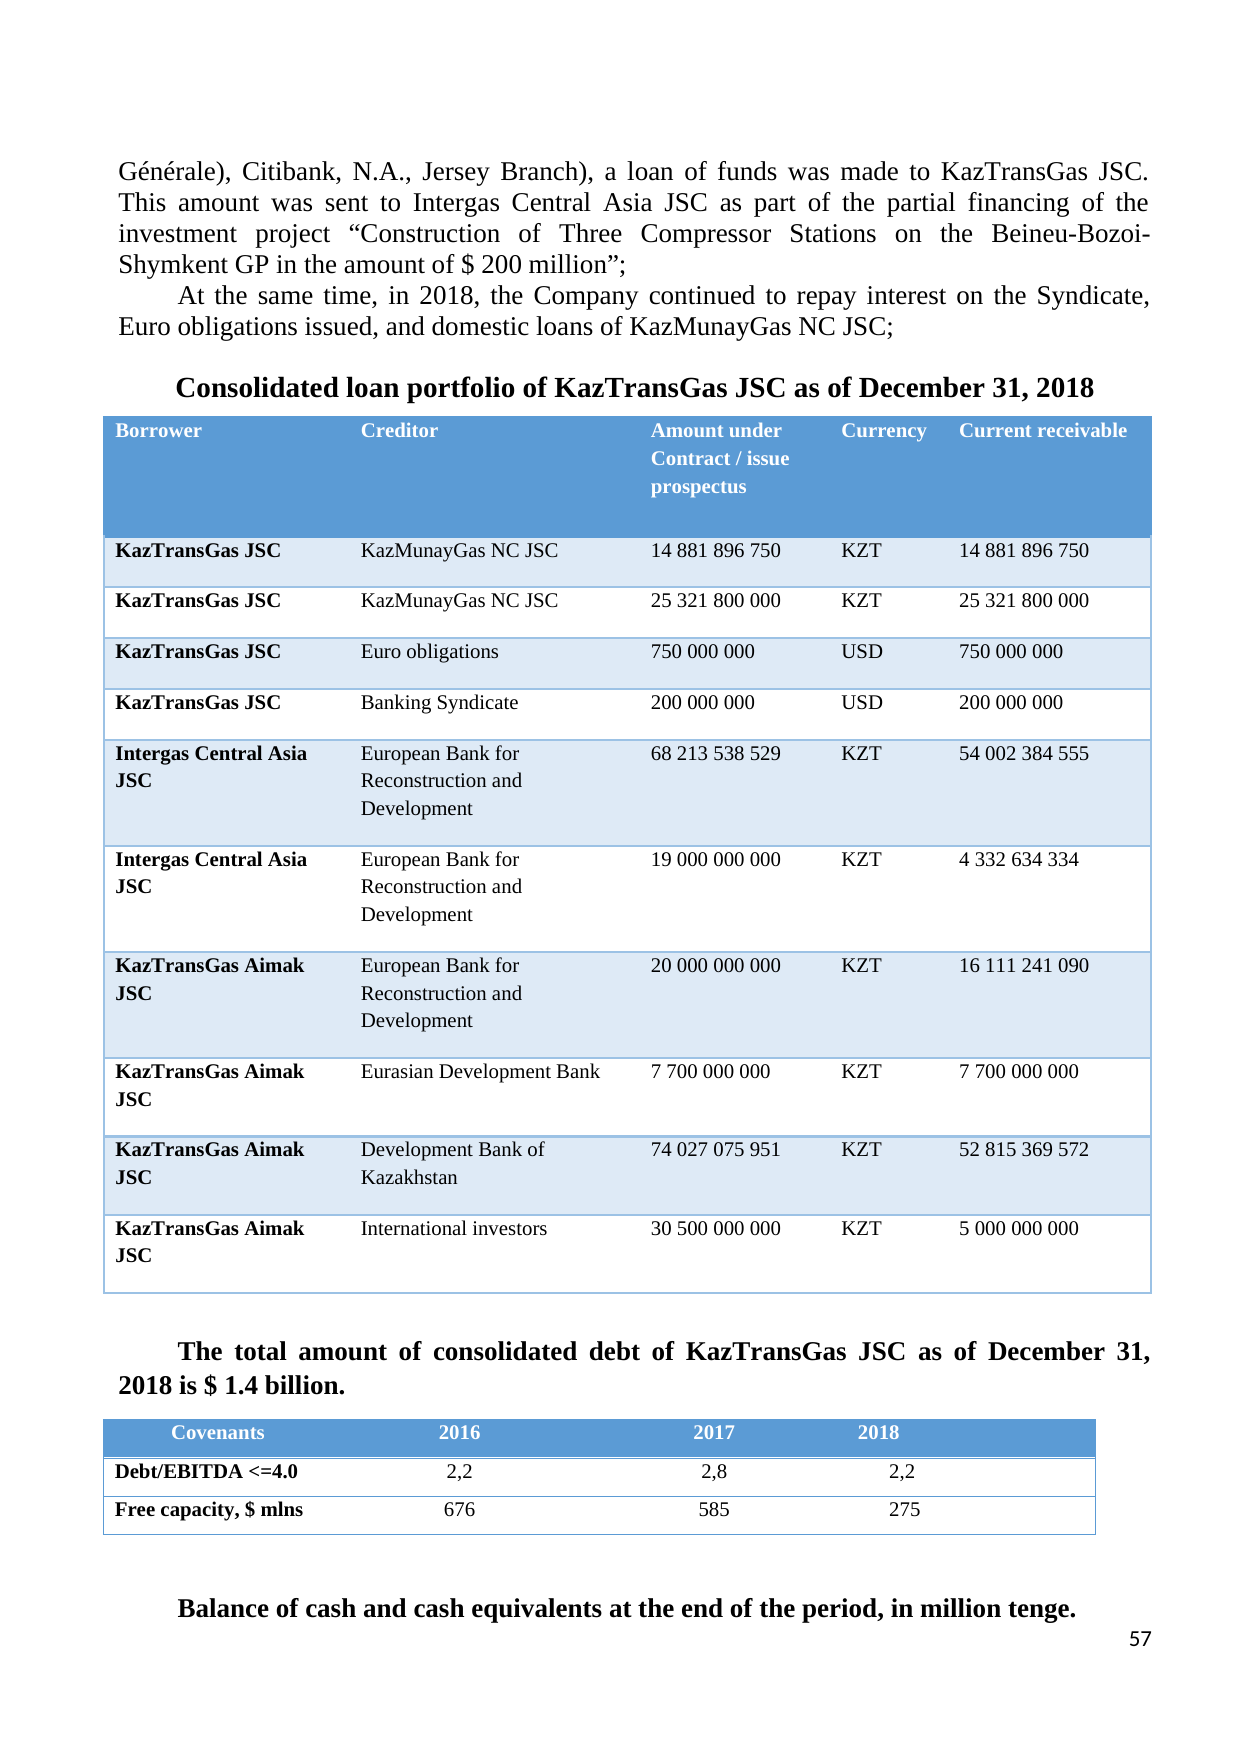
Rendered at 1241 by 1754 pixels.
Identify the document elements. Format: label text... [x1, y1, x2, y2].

table_cell Eurasian Development Bank [349, 1059, 639, 1135]
table_cell KazTransGas JSC [105, 639, 349, 688]
table_cell 30 500 000 000 [639, 1216, 830, 1292]
text At the same time, in 2018, the Company continued to repay interest on the Syndicate, Euro obligations issued, and domestic loans of KazMunayGas NC JSC; [118, 279, 1152, 341]
table_header Currency [830, 418, 948, 535]
table_cell Free capacity, $ mlns [104, 1497, 332, 1534]
table_header Borrower [105, 418, 349, 535]
table_cell European Bank for Reconstruction and Development [349, 741, 639, 845]
text Balance of cash and cash equivalents at the end of the period, in million tenge. [118, 1592, 1152, 1624]
table_cell Intergas Central Asia JSC [105, 741, 349, 845]
table_header Current receivable [948, 418, 1150, 535]
table_cell 25 321 800 000 [639, 588, 830, 637]
table_cell KZT [830, 1059, 948, 1135]
table_header Creditor [349, 418, 639, 535]
table_cell 750 000 000 [639, 639, 830, 688]
table_cell KazMunayGas NC JSC [349, 538, 639, 586]
table_cell Banking Syndicate [349, 690, 639, 739]
table_cell USD [830, 639, 948, 688]
table_cell 68 213 538 529 [639, 741, 830, 845]
text The total amount of consolidated debt of KazTransGas JSC as of December 31, 2018 is $ 1.4 billion. [118, 1336, 1152, 1400]
table_cell 275 [841, 1497, 1095, 1534]
table_cell KazMunayGas NC JSC [349, 588, 639, 637]
table_cell USD [830, 690, 948, 739]
table_cell 16 111 241 090 [948, 953, 1150, 1057]
table_cell KZT [830, 538, 948, 586]
table_cell 14 881 896 750 [639, 538, 830, 586]
table_cell 5 000 000 000 [948, 1216, 1150, 1292]
table_header Amount under Contract / issue prospectus [639, 418, 830, 535]
table_cell 585 [587, 1497, 841, 1534]
table_cell Development Bank of Kazakhstan [349, 1138, 639, 1214]
table_cell 200 000 000 [639, 690, 830, 739]
table_cell KZT [830, 1138, 948, 1214]
table_cell European Bank for Reconstruction and Development [349, 953, 639, 1057]
table_header Covenants [104, 1420, 332, 1457]
text Consolidated loan portfolio of KazTransGas JSC as of December 31, 2018 [118, 370, 1152, 404]
table_cell Euro obligations [349, 639, 639, 688]
table_cell 750 000 000 [948, 639, 1150, 688]
table_cell KZT [830, 953, 948, 1057]
table_cell 7 700 000 000 [948, 1059, 1150, 1135]
table_cell 52 815 369 572 [948, 1138, 1150, 1214]
table_cell KazTransGas JSC [105, 690, 349, 739]
table_cell Debt/EBITDA <=4.0 [104, 1459, 332, 1496]
table_cell 7 700 000 000 [639, 1059, 830, 1135]
table_cell KZT [830, 847, 948, 951]
table_cell 676 [332, 1497, 587, 1534]
table_cell 14 881 896 750 [948, 538, 1150, 586]
table_cell 19 000 000 000 [639, 847, 830, 951]
table_cell 74 027 075 951 [639, 1138, 830, 1214]
table_cell 25 321 800 000 [948, 588, 1150, 637]
table_header 2016 [332, 1420, 587, 1457]
table_header 2018 [841, 1420, 1095, 1457]
table_cell KazTransGas Aimak JSC [105, 1059, 349, 1135]
table_cell 2,2 [332, 1459, 587, 1496]
table_cell 2,8 [587, 1459, 841, 1496]
table_cell 4 332 634 334 [948, 847, 1150, 951]
table_cell KazTransGas Aimak JSC [105, 1216, 349, 1292]
table_cell KazTransGas Aimak JSC [105, 1138, 349, 1214]
table_cell 20 000 000 000 [639, 953, 830, 1057]
table_cell 54 002 384 555 [948, 741, 1150, 845]
table_cell KZT [830, 741, 948, 845]
table_cell KazTransGas JSC [105, 538, 349, 586]
table_cell International investors [349, 1216, 639, 1292]
table_cell KazTransGas JSC [105, 588, 349, 637]
table_cell KazTransGas Aimak JSC [105, 953, 349, 1057]
table_cell KZT [830, 588, 948, 637]
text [118, 154, 1152, 279]
table_cell Intergas Central Asia JSC [105, 847, 349, 951]
table_header 2017 [587, 1420, 841, 1457]
table_cell 200 000 000 [948, 690, 1150, 739]
table_cell 2,2 [841, 1459, 1095, 1496]
table_cell KZT [830, 1216, 948, 1292]
table_cell European Bank for Reconstruction and Development [349, 847, 639, 951]
